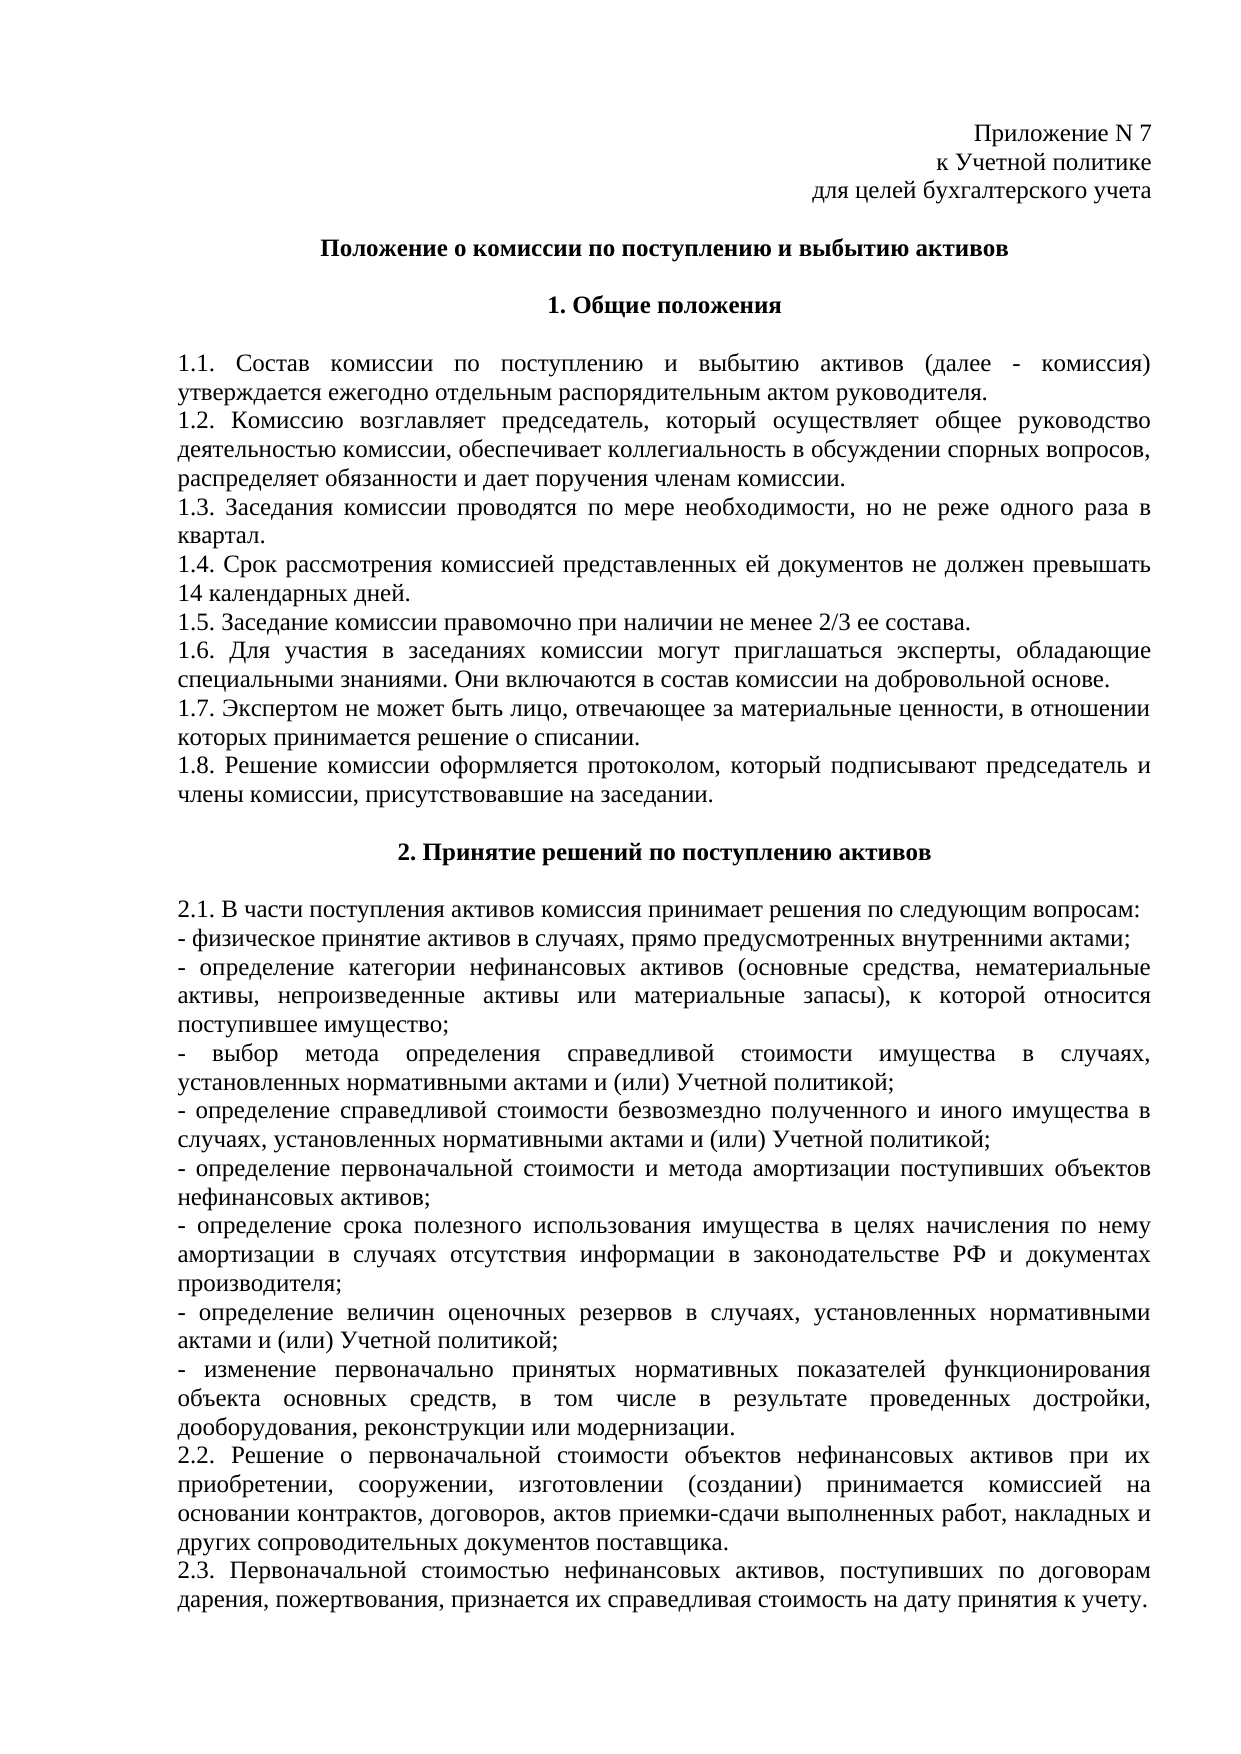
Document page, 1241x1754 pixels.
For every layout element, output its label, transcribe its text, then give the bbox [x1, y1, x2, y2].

text Приложение N 7 [177, 118, 1152, 147]
text Положение о комиссии по поступлению и выбытию активов [177, 233, 1152, 262]
text - определение срока полезного использования имущества в целях начисления по нему амортизации в случаях отсутствия информации в законодательстве РФ и документах производителя; [177, 1211, 1152, 1297]
text 1.4. Срок рассмотрения комиссией представленных ей документов не должен превышать 14 календарных дней. [177, 549, 1152, 607]
text - физическое принятие активов в случаях, прямо предусмотренных внутренними актами; [177, 923, 1152, 952]
text 1.1. Состав комиссии по поступлению и выбытию активов (далее - комиссия) утверждается ежегодно отдельным распорядительным актом руководителя. [177, 348, 1152, 406]
text - определение первоначальной стоимости и метода амортизации поступивших объектов нефинансовых активов; [177, 1153, 1152, 1211]
text - определение категории нефинансовых активов (основные средства, нематериальные активы, непроизведенные активы или материальные запасы), к которой относится поступившее имущество; [177, 952, 1152, 1038]
text - определение величин оценочных резервов в случаях, установленных нормативными актами и (или) Учетной политикой; [177, 1297, 1152, 1354]
text к Учетной политике [177, 147, 1152, 176]
text - выбор метода определения справедливой стоимости имущества в случаях, установленных нормативными актами и (или) Учетной политикой; [177, 1038, 1152, 1096]
text 1.5. Заседание комиссии правомочно при наличии не менее 2/3 ее состава. [177, 607, 1152, 636]
text 2.1. В части поступления активов комиссия принимает решения по следующим вопросам: [177, 894, 1152, 923]
text 1.3. Заседания комиссии проводятся по мере необходимости, но не реже одного раза в квартал. [177, 492, 1152, 549]
text 1.2. Комиссию возглавляет председатель, который осуществляет общее руководство деятельностью комиссии, обеспечивает коллегиальность в обсуждении спорных вопросов, распределяет обязанности и дает поручения членам комиссии. [177, 406, 1152, 492]
text 1.6. Для участия в заседаниях комиссии могут приглашаться эксперты, обладающие специальными знаниями. Они включаются в состав комиссии на добровольной основе. [177, 636, 1152, 693]
text для целей бухгалтерского учета [177, 176, 1152, 204]
text 1. Общие положения [177, 291, 1152, 319]
text - определение справедливой стоимости безвозмездно полученного и иного имущества в случаях, установленных нормативными актами и (или) Учетной политикой; [177, 1096, 1152, 1153]
text 2.2. Решение о первоначальной стоимости объектов нефинансовых активов при их приобретении, сооружении, изготовлении (создании) принимается комиссией на основании контрактов, договоров, актов приемки-сдачи выполненных работ, накладных и других сопроводительных документов поставщика. [177, 1441, 1152, 1556]
text 2.3. Первоначальной стоимостью нефинансовых активов, поступивших по договорам дарения, пожертвования, признается их справедливая стоимость на дату принятия к учету. [177, 1556, 1152, 1613]
text 1.7. Экспертом не может быть лицо, отвечающее за материальные ценности, в отношении которых принимается решение о списании. [177, 693, 1152, 751]
text - изменение первоначально принятых нормативных показателей функционирования объекта основных средств, в том числе в результате проведенных достройки, дооборудования, реконструкции или модернизации. [177, 1354, 1152, 1441]
text 1.8. Решение комиссии оформляется протоколом, который подписывают председатель и члены комиссии, присутствовавшие на заседании. [177, 751, 1152, 808]
text 2. Принятие решений по поступлению активов [177, 837, 1152, 866]
